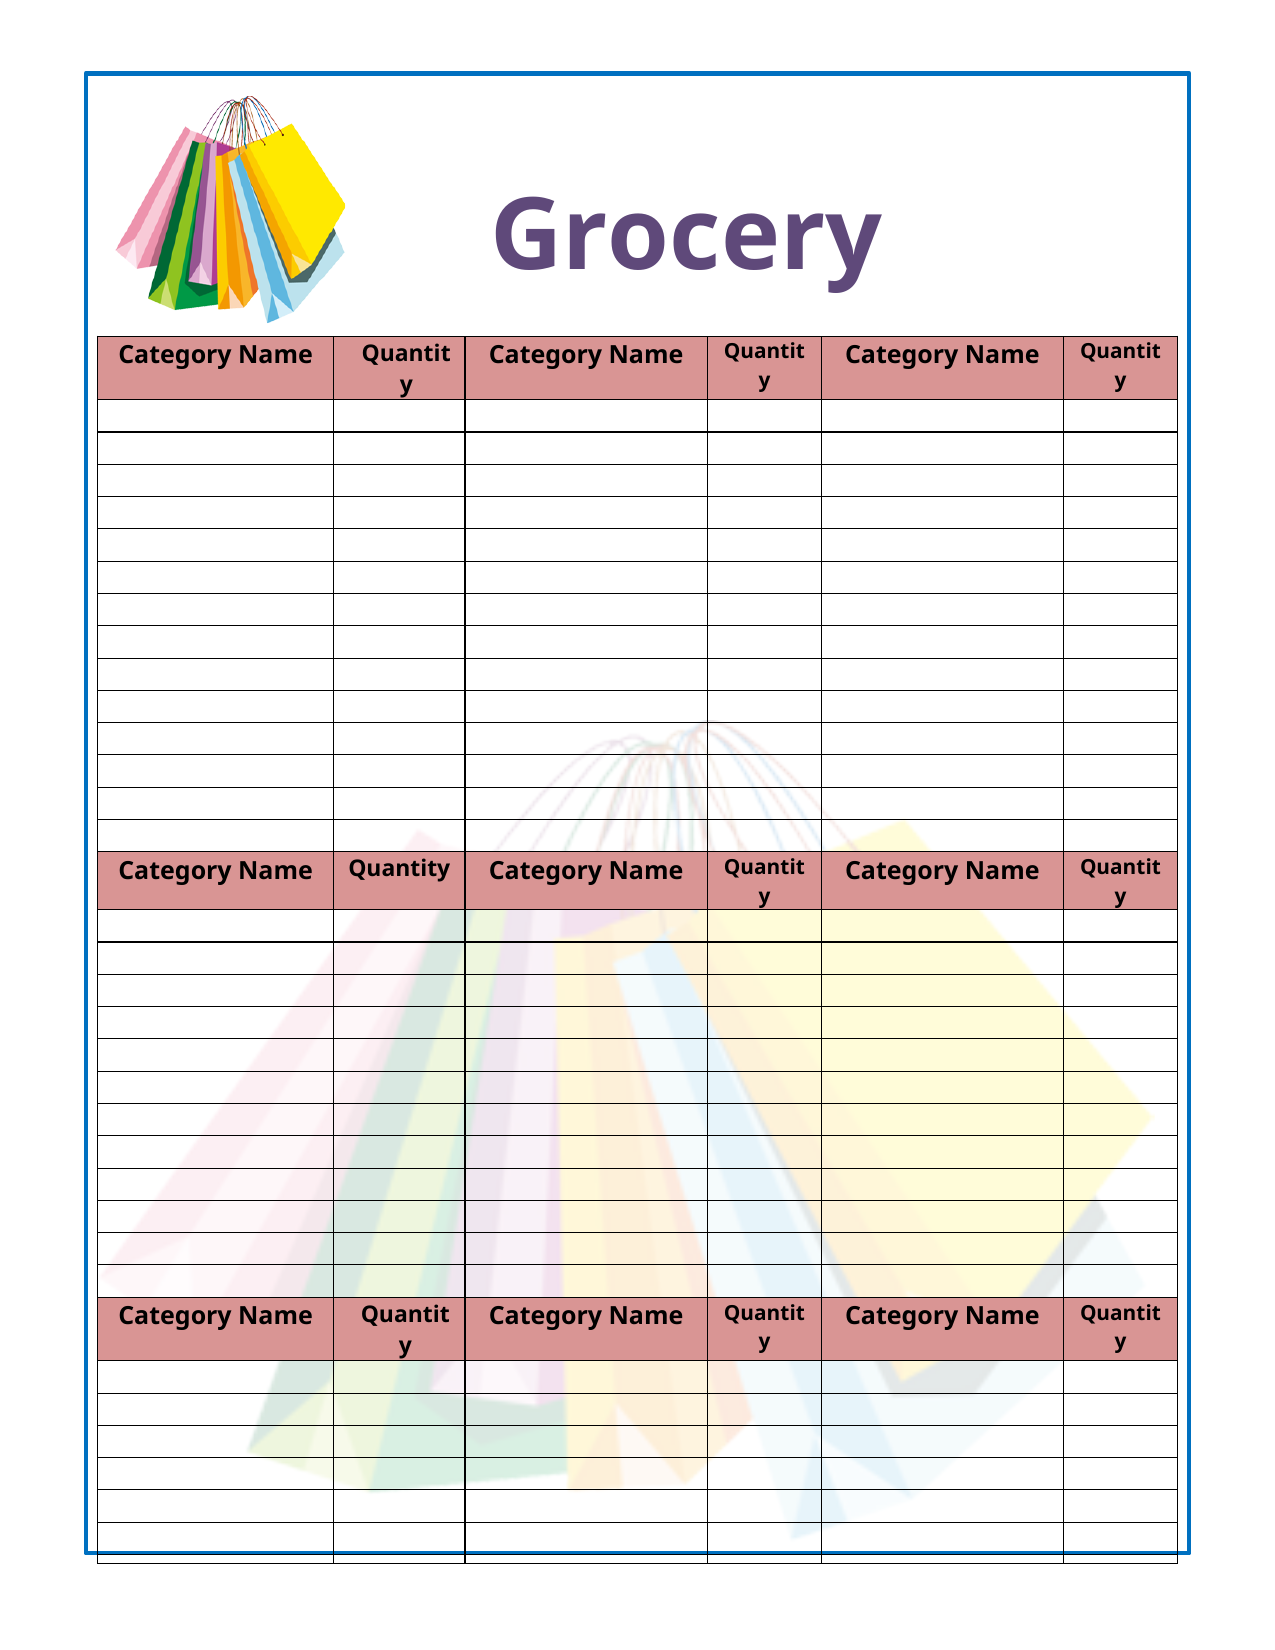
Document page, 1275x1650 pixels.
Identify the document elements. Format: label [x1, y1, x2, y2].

picture [466, 1523, 707, 1547]
picture [334, 1265, 464, 1297]
picture [334, 1233, 464, 1264]
picture [1064, 1104, 1155, 1135]
picture [822, 1104, 1063, 1135]
picture [334, 975, 464, 1006]
picture [114, 96, 346, 324]
picture [708, 1265, 821, 1297]
picture [1064, 1265, 1155, 1297]
picture [708, 1104, 821, 1135]
picture [98, 1523, 333, 1547]
picture [1064, 1361, 1155, 1393]
picture [1064, 1039, 1155, 1071]
picture [1064, 1072, 1155, 1103]
picture [822, 1136, 1063, 1168]
picture [466, 1169, 707, 1200]
picture [1064, 1426, 1155, 1457]
picture [334, 1201, 464, 1232]
picture [708, 975, 821, 1006]
picture [708, 820, 821, 851]
picture [708, 1136, 821, 1168]
picture [466, 1265, 707, 1297]
picture [466, 943, 707, 974]
picture [98, 820, 333, 851]
picture [98, 1265, 333, 1297]
picture [822, 1458, 1063, 1489]
picture [822, 1426, 1063, 1457]
picture [1064, 1490, 1155, 1522]
picture [334, 910, 464, 941]
picture [334, 1136, 464, 1168]
picture [1064, 1136, 1155, 1168]
picture [98, 1394, 333, 1425]
picture [98, 788, 333, 819]
picture [708, 1007, 821, 1038]
picture [822, 1039, 1063, 1071]
picture [334, 1104, 464, 1135]
picture [822, 1233, 1063, 1264]
picture [1064, 1169, 1155, 1200]
picture [466, 1136, 707, 1168]
picture [1064, 975, 1155, 1006]
picture [98, 943, 333, 974]
picture [1064, 723, 1155, 754]
picture [708, 1394, 821, 1425]
picture [822, 820, 1063, 851]
picture [334, 820, 464, 851]
picture [466, 1490, 707, 1522]
picture [822, 975, 1063, 1006]
picture [1064, 943, 1155, 974]
picture [334, 1007, 464, 1038]
picture [708, 943, 821, 974]
picture [822, 1523, 1063, 1547]
picture [98, 1201, 333, 1232]
picture [708, 755, 821, 787]
picture [822, 1361, 1063, 1393]
picture [1064, 755, 1155, 787]
picture [708, 1233, 821, 1264]
picture [334, 1072, 464, 1103]
picture [466, 1233, 707, 1264]
picture [334, 788, 464, 819]
picture [98, 1136, 333, 1168]
picture [466, 1458, 707, 1489]
picture [1064, 788, 1155, 819]
picture [334, 755, 464, 787]
picture [708, 910, 821, 941]
picture [708, 1039, 821, 1071]
picture [708, 723, 821, 754]
picture [1064, 910, 1155, 941]
picture [98, 1361, 333, 1393]
picture [1064, 1394, 1155, 1425]
picture [466, 1201, 707, 1232]
picture [822, 1007, 1063, 1038]
picture [466, 788, 707, 819]
picture [98, 1169, 333, 1200]
picture [98, 1426, 333, 1457]
picture [98, 1007, 333, 1038]
picture [334, 1523, 464, 1547]
picture [334, 943, 464, 974]
picture [98, 1104, 333, 1135]
picture [822, 943, 1063, 974]
picture [822, 1265, 1063, 1297]
picture [334, 1426, 464, 1457]
picture [708, 1523, 821, 1547]
picture [98, 1490, 333, 1522]
picture [98, 1039, 333, 1071]
picture [334, 1458, 464, 1489]
picture [822, 1072, 1063, 1103]
picture [466, 1007, 707, 1038]
picture [822, 1394, 1063, 1425]
picture [466, 723, 707, 754]
picture [708, 1169, 821, 1200]
picture [466, 755, 707, 787]
picture [98, 755, 333, 787]
picture [822, 723, 1063, 754]
picture [708, 1426, 821, 1457]
picture [466, 1104, 707, 1135]
picture [98, 975, 333, 1006]
picture [466, 1039, 707, 1071]
picture [98, 723, 333, 754]
picture [334, 1490, 464, 1522]
picture [708, 1458, 821, 1489]
picture [708, 1490, 821, 1522]
picture [708, 1201, 821, 1232]
picture [334, 1169, 464, 1200]
picture [334, 1039, 464, 1071]
picture [98, 1233, 333, 1264]
picture [466, 820, 707, 851]
picture [822, 1490, 1063, 1522]
picture [466, 1394, 707, 1425]
picture [1064, 820, 1155, 851]
picture [466, 1361, 707, 1393]
picture [334, 1394, 464, 1425]
picture [466, 1072, 707, 1103]
picture [708, 788, 821, 819]
picture [822, 910, 1063, 941]
picture [1064, 1201, 1155, 1232]
picture [466, 910, 707, 941]
picture [98, 1458, 333, 1489]
picture [1064, 1233, 1155, 1264]
picture [334, 723, 464, 754]
picture [98, 1072, 333, 1103]
picture [1064, 1007, 1155, 1038]
picture [822, 755, 1063, 787]
picture [708, 1361, 821, 1393]
picture [822, 1201, 1063, 1232]
picture [822, 788, 1063, 819]
picture [708, 1072, 821, 1103]
picture [334, 1361, 464, 1393]
picture [1064, 1523, 1155, 1547]
picture [98, 910, 333, 941]
picture [1064, 1458, 1155, 1489]
picture [466, 975, 707, 1006]
picture [822, 1169, 1063, 1200]
picture [466, 1426, 707, 1457]
